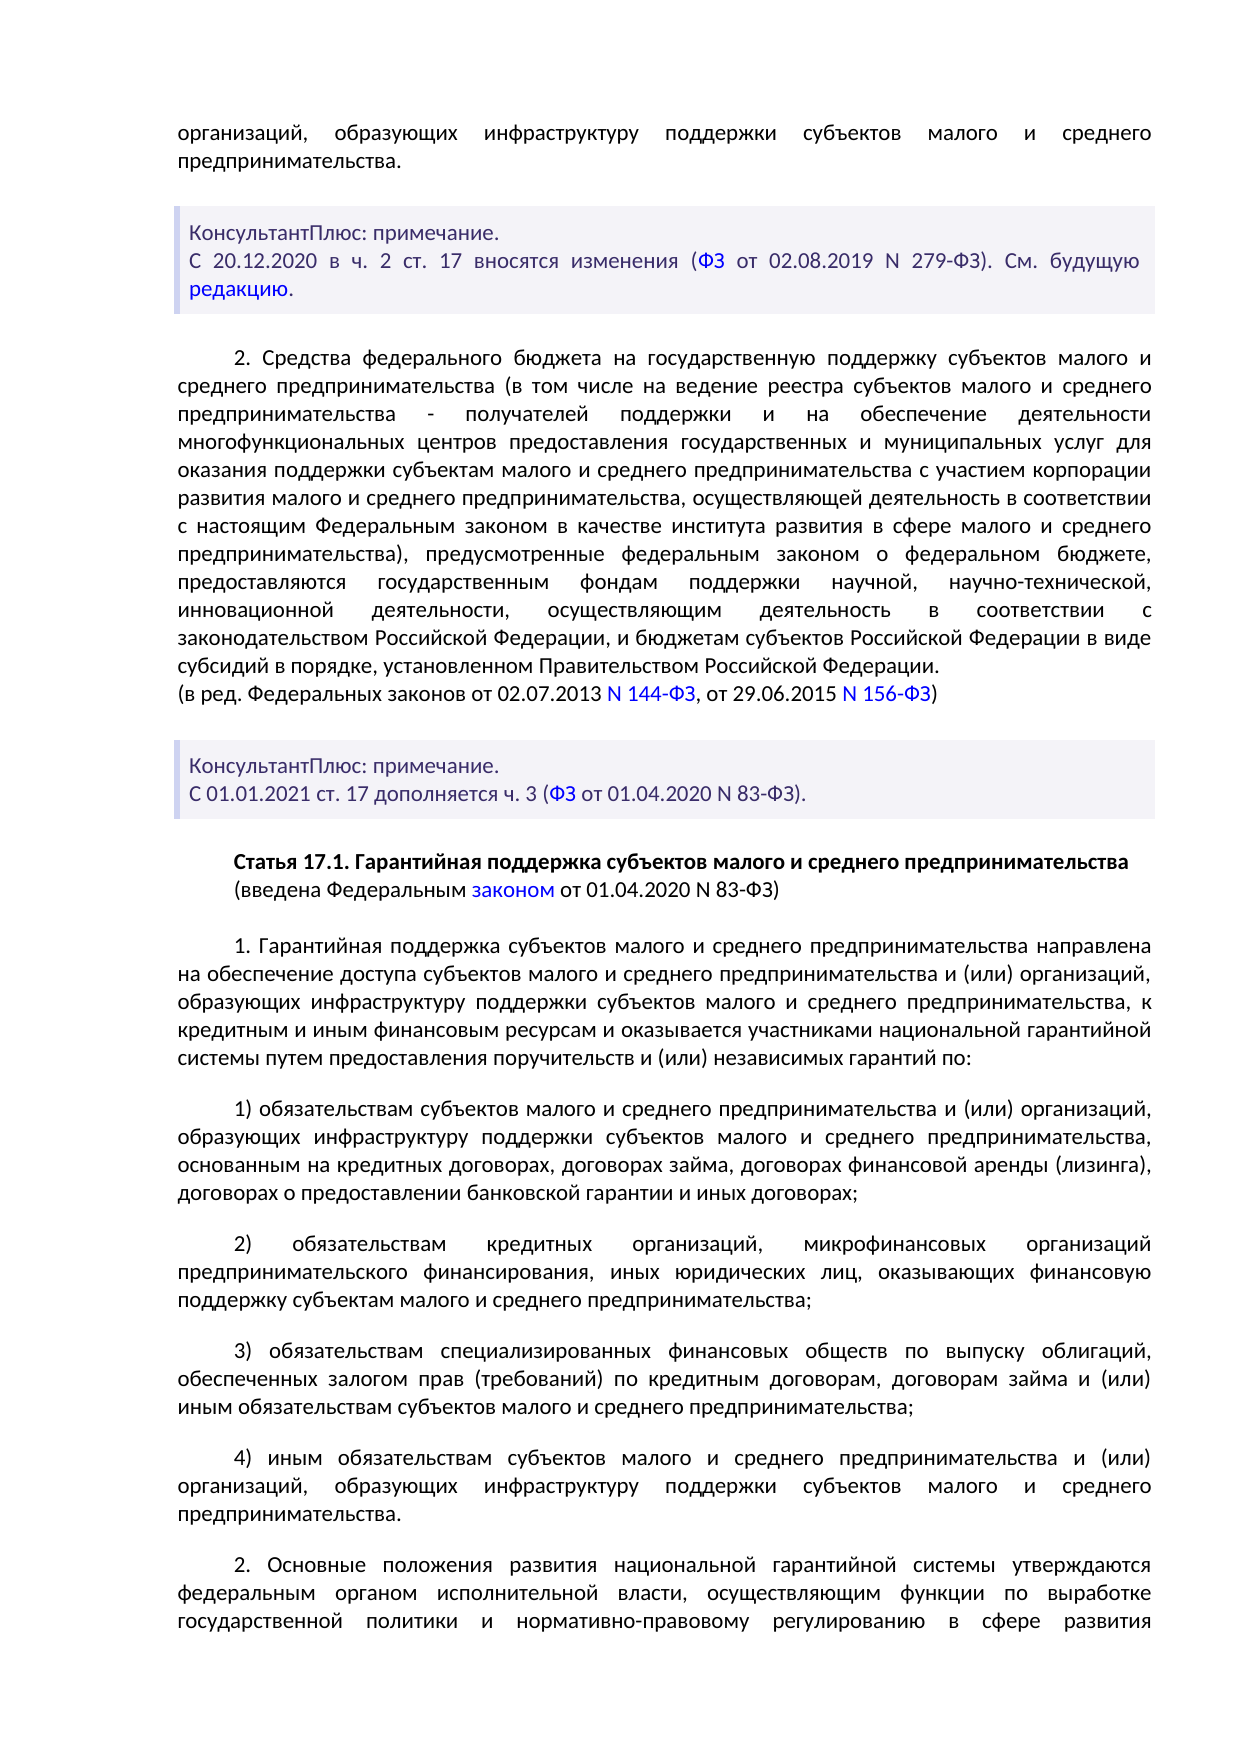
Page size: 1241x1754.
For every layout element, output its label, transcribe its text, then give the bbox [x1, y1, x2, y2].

text (в ред. Федеральных законов от 02.07.2013 N 144-ФЗ, от 29.06.2015 N 156-ФЗ) [177, 679, 1152, 707]
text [177, 1550, 1152, 1634]
text 1) обязательствам субъектов малого и среднего предпринимательства и (или) организаций, образующих инфраструктуру поддержки субъектов малого и среднего предпринимательства, основанным на кредитных договорах, договорах займа, договорах финансовой аренды (лизинга), договорах о предоставлении банковской гарантии и иных договорах; [177, 1094, 1152, 1207]
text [177, 118, 1152, 174]
text 2) обязательствам кредитных организаций, микрофинансовых организаций предпринимательского финансирования, иных юридических лиц, оказывающих финансовую поддержку субъектам малого и среднего предпринимательства; [177, 1229, 1152, 1313]
title Статья 17.1. Гарантийная поддержка субъектов малого и среднего предпринимательства [177, 847, 1152, 875]
table_header КонсультантПлюс: примечание. С 01.01.2021 ст. 17 дополняется ч. 3 (ФЗ от 01.04.2020 N 83-ФЗ). [180, 740, 1149, 819]
text 2. Средства федерального бюджета на государственную поддержку субъектов малого и среднего предпринимательства (в том числе на ведение реестра субъектов малого и среднего предпринимательства - получателей поддержки и на обеспечение деятельности многофункциональных центров предоставления государственных и муниципальных услуг для оказания поддержки субъектам малого и среднего предпринимательства с участием корпорации развития малого и среднего предпринимательства, осуществляющей деятельность в соответствии с настоящим Федеральным законом в качестве института развития в сфере малого и среднего предпринимательства), предусмотренные федеральным законом о федеральном бюджете, предоставляются государственным фондам поддержки научной, научно-технической, инновационной деятельности, осуществляющим деятельность в соответствии с законодательством Российской Федерации, и бюджетам субъектов Российской Федерации в виде субсидий в порядке, установленном Правительством Российской Федерации. [177, 343, 1152, 679]
text 3) обязательствам специализированных финансовых обществ по выпуску облигаций, обеспеченных залогом прав (требований) по кредитным договорам, договорам займа и (или) иным обязательствам субъектов малого и среднего предпринимательства; [177, 1336, 1152, 1421]
text 4) иным обязательствам субъектов малого и среднего предпринимательства и (или) организаций, образующих инфраструктуру поддержки субъектов малого и среднего предпринимательства. [177, 1443, 1152, 1527]
table_header КонсультантПлюс: примечание. С 20.12.2020 в ч. 2 ст. 17 вносятся изменения (ФЗ от 02.08.2019 N 279-ФЗ). См. будущую редакцию. [180, 206, 1149, 314]
text 1. Гарантийная поддержка субъектов малого и среднего предпринимательства направлена на обеспечение доступа субъектов малого и среднего предпринимательства и (или) организаций, образующих инфраструктуру поддержки субъектов малого и среднего предпринимательства, к кредитным и иным финансовым ресурсам и оказывается участниками национальной гарантийной системы путем предоставления поручительств и (или) независимых гарантий по: [177, 931, 1152, 1072]
text (введена Федеральным законом от 01.04.2020 N 83-ФЗ) [177, 875, 1152, 903]
